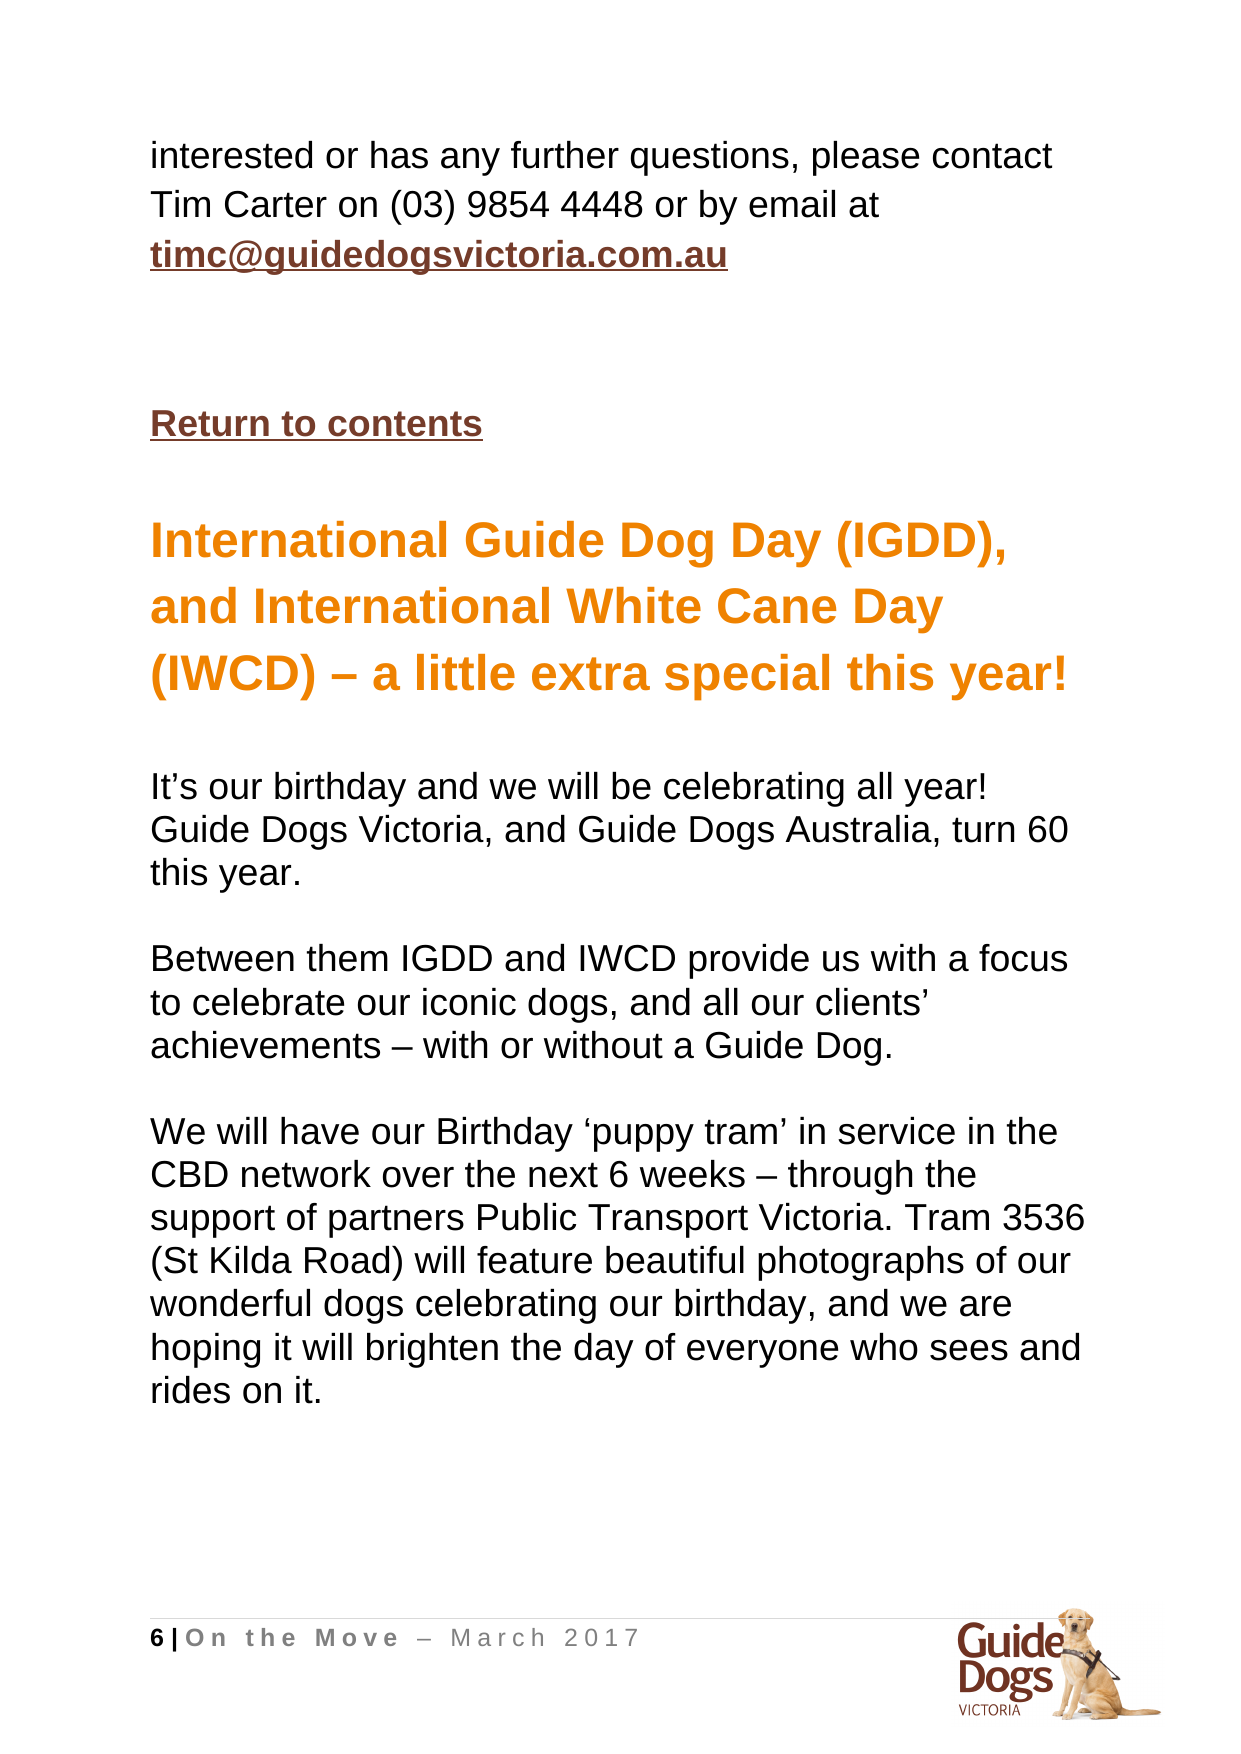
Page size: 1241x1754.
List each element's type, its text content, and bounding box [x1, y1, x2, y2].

text It’s our birthday and we will be celebrating all year! Guide Dogs Victoria, and Guide Dogs Australia, turn 60 this year. [150, 764, 1090, 893]
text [150, 133, 1090, 275]
text We will have our Birthday ‘puppy tram’ in service in the CBD network over the next 6 weeks – through the support of partners Public Transport Victoria. Tram 3536 (St Kilda Road) will feature beautiful photographs of our wonderful dogs celebrating our birthday, and we are hoping it will brighten the day of everyone who sees and rides on it. [150, 1109, 1090, 1411]
text Return to contents [150, 402, 1090, 445]
text Between them IGDD and IWCD provide us with a focus to celebrate our iconic dogs, and all our clients’ achievements – with or without a Guide Dog. [150, 937, 1090, 1066]
subtitle International Guide Dog Day (IGDD), and International White Cane Day (IWCD) – a little extra special this year! [150, 511, 1090, 700]
